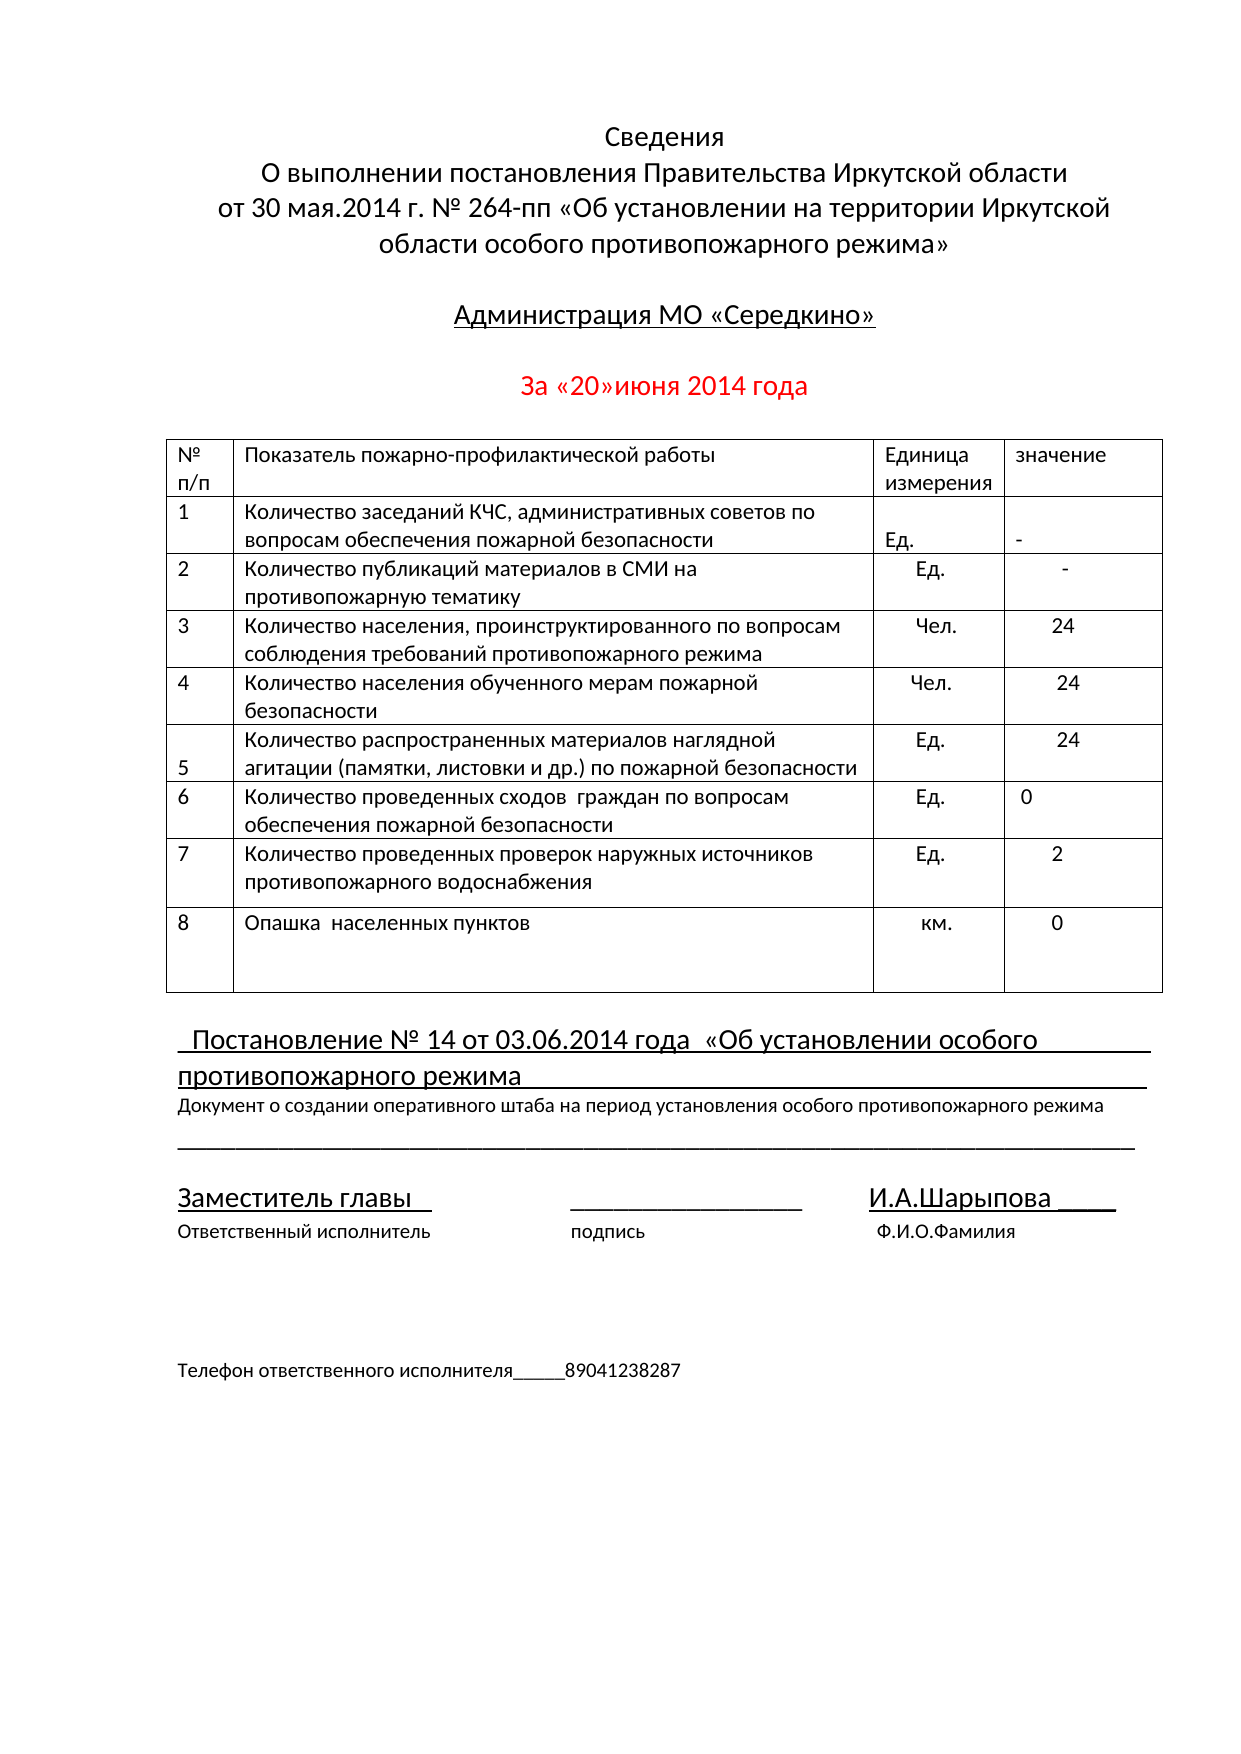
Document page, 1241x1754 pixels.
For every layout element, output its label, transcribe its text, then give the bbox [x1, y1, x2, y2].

table_cell 3 [167, 611, 233, 667]
table_cell 0 [1005, 782, 1162, 838]
text Сведения [177, 118, 1152, 154]
table_cell - [1005, 497, 1162, 553]
text Телефон ответственного исполнителя_____89041238287 [177, 1357, 1152, 1382]
table_cell 5 [167, 725, 233, 781]
table_cell Ед. [874, 782, 1004, 838]
table_cell Чел. [874, 668, 1004, 724]
text Администрация МО «Середкино» [177, 296, 1152, 332]
table_cell Количество проведенных проверок наружных источников противопожарного водоснабжения [234, 839, 873, 907]
table_cell Количество проведенных сходов граждан по вопросам обеспечения пожарной безопасности [234, 782, 873, 838]
table_cell Опашка населенных пунктов [234, 908, 873, 992]
text от 30 мая.2014 г. № 264-пп «Об установлении на территории Иркутской области особого противопожарного режима» [177, 189, 1152, 261]
table_cell Чел. [874, 611, 1004, 667]
table_cell 6 [167, 782, 233, 838]
table_cell 8 [167, 908, 233, 992]
table_cell 4 [167, 668, 233, 724]
table_header № п/п [167, 440, 233, 496]
table_cell 0 [1005, 908, 1162, 992]
table_cell Количество населения, проинструктированного по вопросам соблюдения требований противопожарного режима [234, 611, 873, 667]
table_header Единица измерения [874, 440, 1004, 496]
table_cell км. [874, 908, 1004, 992]
table_cell 2 [167, 554, 233, 610]
table_cell Количество публикаций материалов в СМИ на противопожарную тематику [234, 554, 873, 610]
table_cell 7 [167, 839, 233, 907]
table_header значение [1005, 440, 1162, 496]
table_cell Ед. [874, 725, 1004, 781]
table_cell 24 [1005, 725, 1162, 781]
table_cell - [1005, 554, 1162, 610]
table_cell 2 [1005, 839, 1162, 907]
table_cell Ед. [874, 497, 1004, 553]
table_cell 24 [1005, 611, 1162, 667]
text _Постановление № 14 от 03.06.2014 года «Об установлении особого противопожарного режима____________________________ [177, 1021, 1152, 1092]
table_header Показатель пожарно-профилактической работы [234, 440, 873, 496]
table_cell Ед. [874, 839, 1004, 907]
table_cell 24 [1005, 668, 1162, 724]
table_cell 1 [167, 497, 233, 553]
text Документ о создании оперативного штаба на период установления особого противопожарного режима [177, 1092, 1152, 1118]
text О выполнении постановления Правительства Иркутской области [177, 154, 1152, 189]
table_cell Количество распространенных материалов наглядной агитации (памятки, листовки и др.) по пожарной безопасности [234, 725, 873, 781]
text Заместитель главы ________________ И.А.Шарыпова ____ Ответственный исполнитель подпись Ф.И.О.Фамилия [177, 1179, 1152, 1244]
table_cell Ед. [874, 554, 1004, 610]
text За «20»июня 2014 года [177, 367, 1152, 403]
table_cell Количество населения обученного мерам пожарной безопасности [234, 668, 873, 724]
text __________________________________________________________________ [177, 1118, 1152, 1153]
table_cell Количество заседаний КЧС, административных советов по вопросам обеспечения пожарной безопасности [234, 497, 873, 553]
